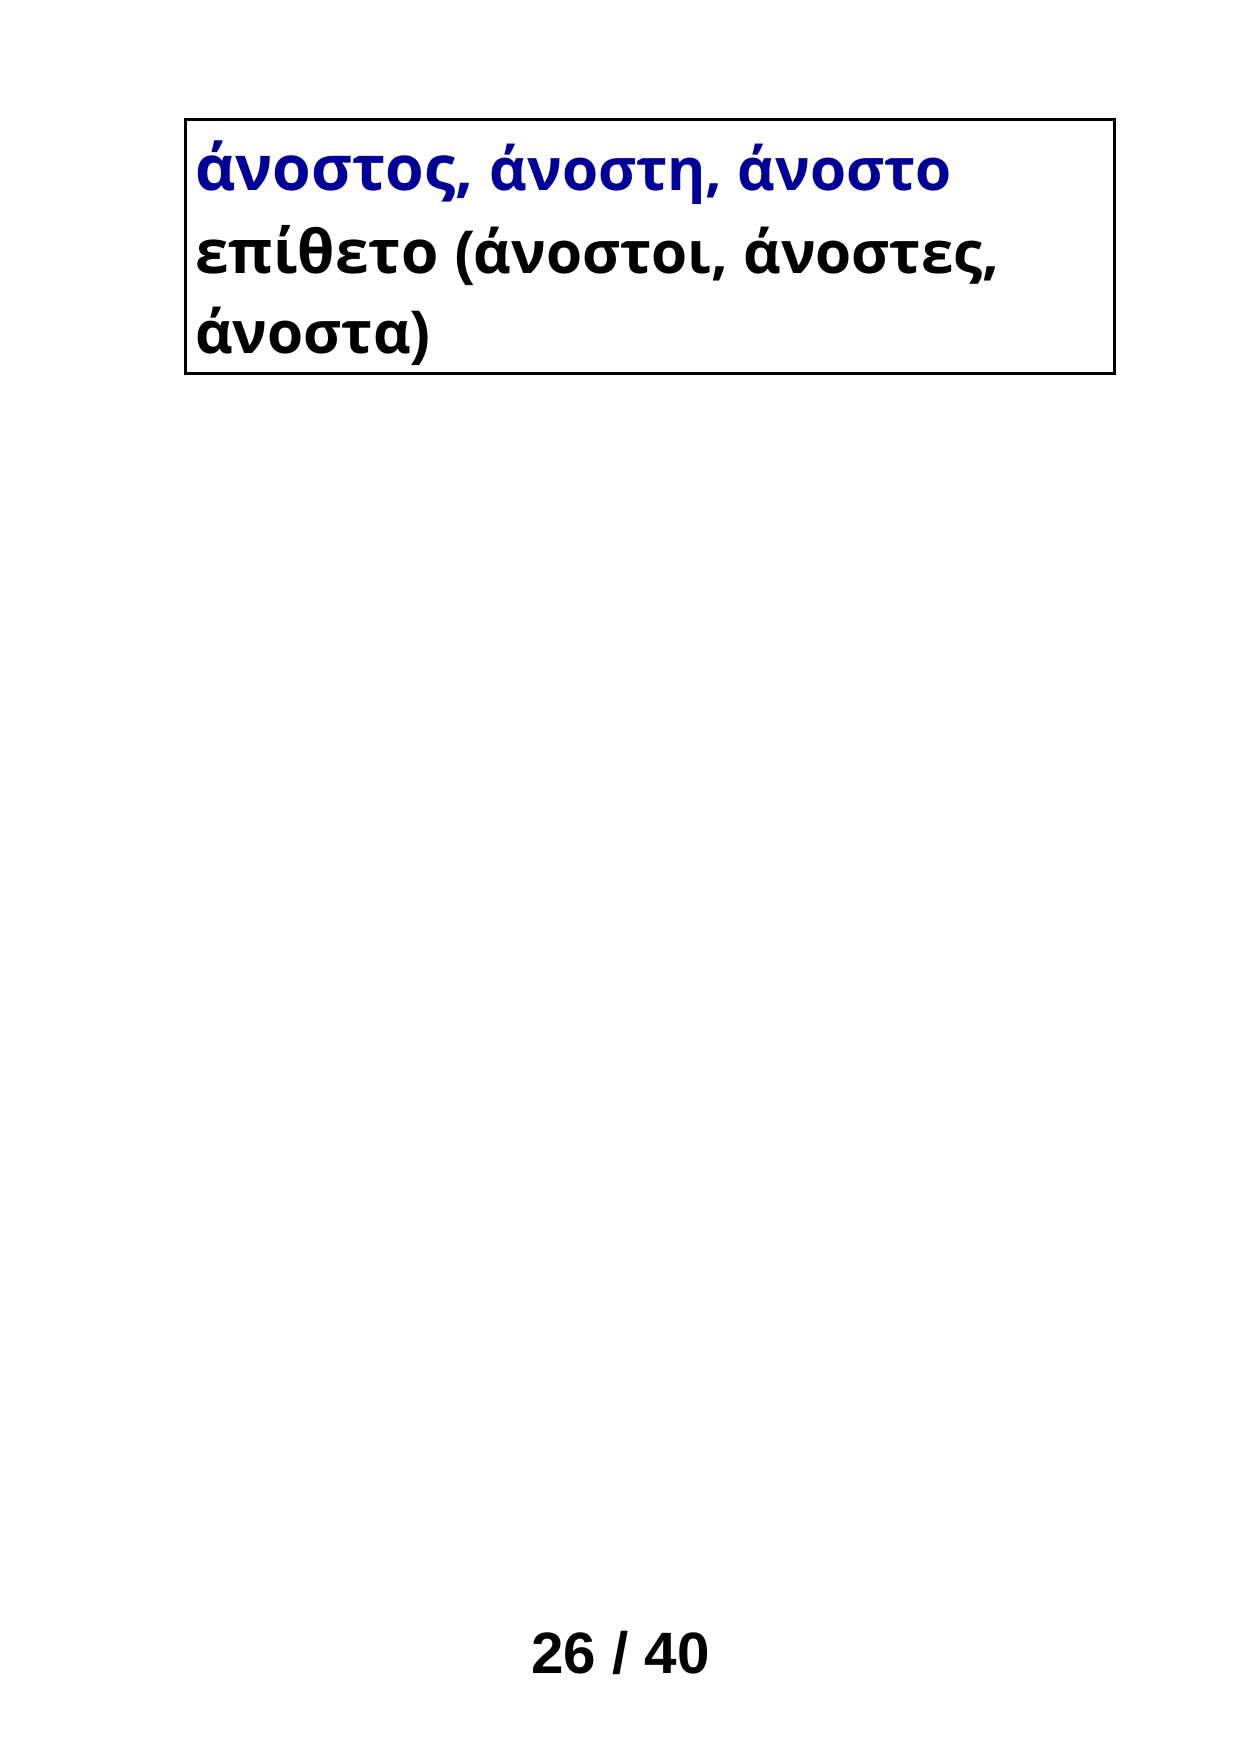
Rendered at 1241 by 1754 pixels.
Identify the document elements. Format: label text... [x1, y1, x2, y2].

text άνοστος, άνοστη, άνοστο επίθετο (άνοστοι, άνοστες, άνοστα) [187, 121, 1113, 372]
